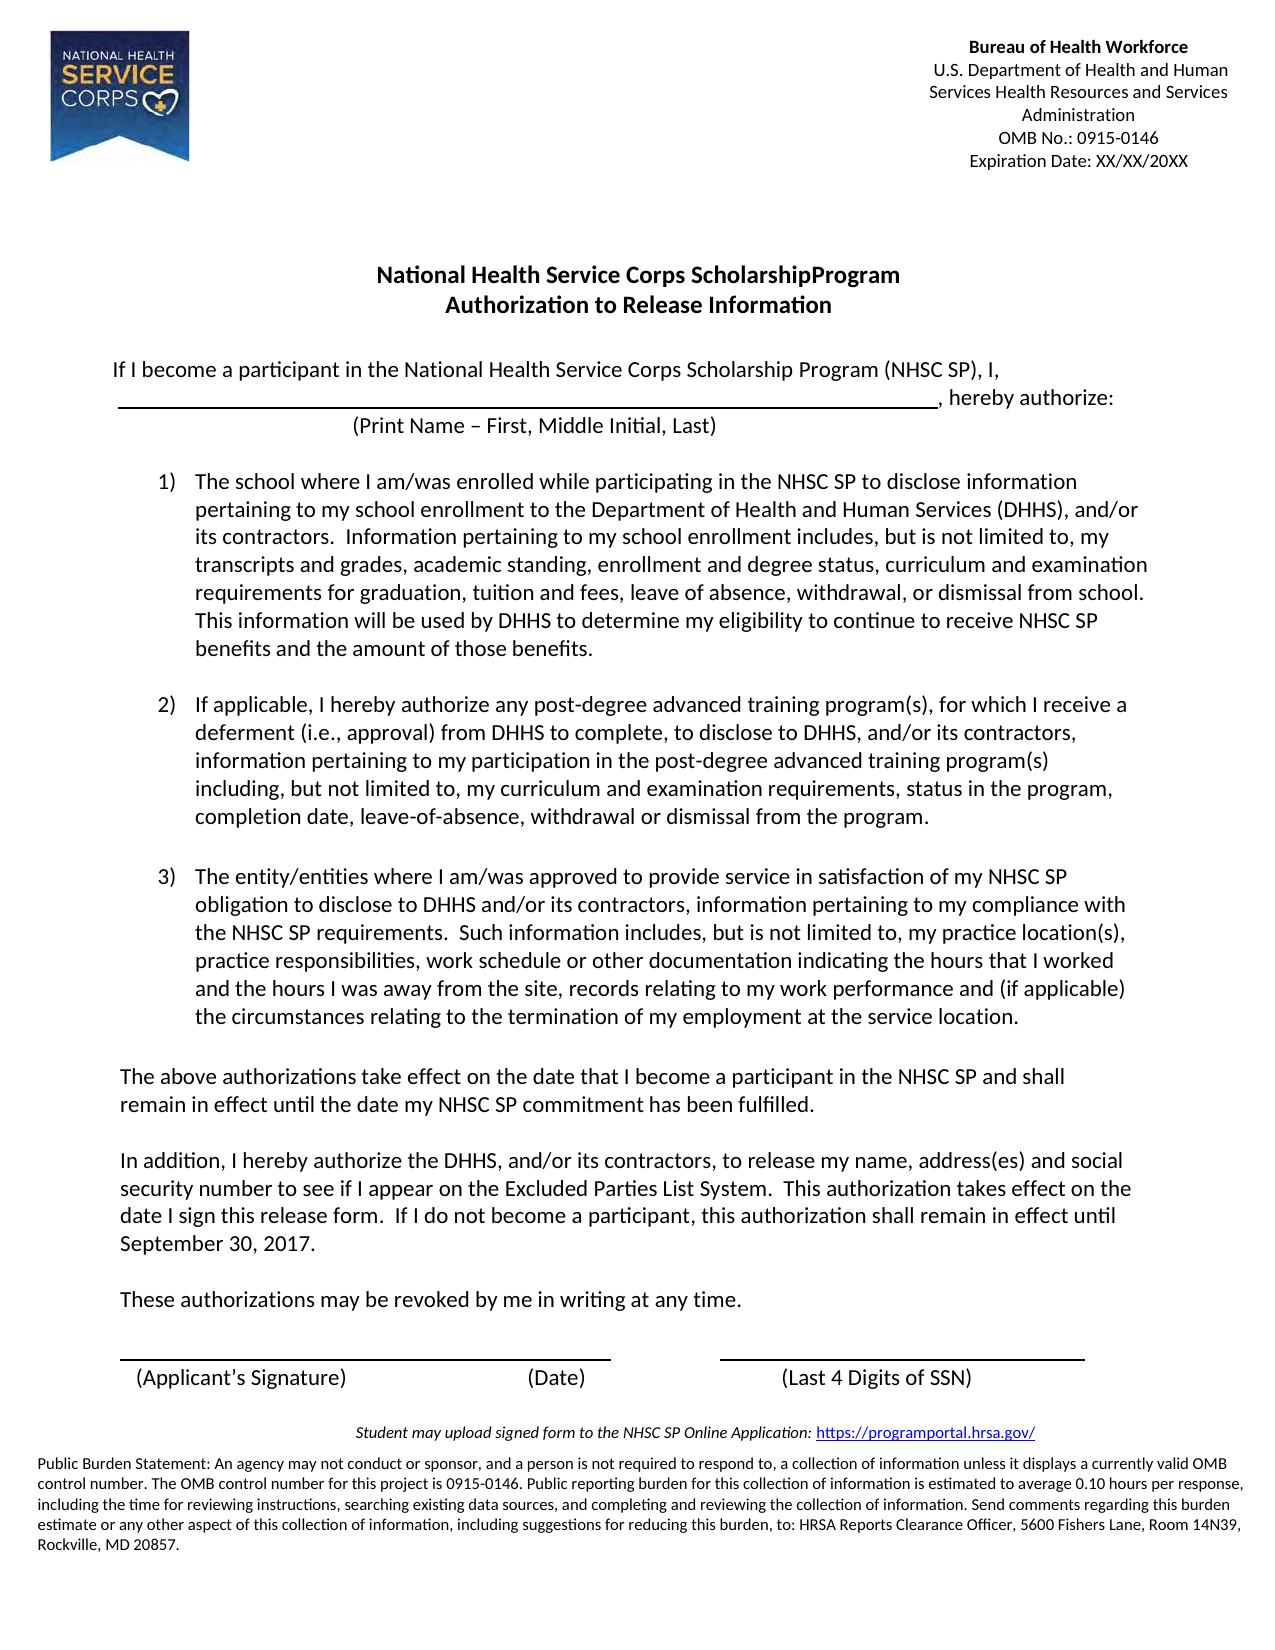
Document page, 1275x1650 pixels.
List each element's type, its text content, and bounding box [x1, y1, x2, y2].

text If I become a participant in the National Health Service Corps Scholarship Program (NHSC SP), I, [112, 355, 1271, 383]
text 2) If applicable, I hereby authorize any post-degree advanced training program(s), for which I receive a deferment (i.e., approval) from DHHS to complete, to disclose to DHHS, and/or its contractors, information pertaining to my participation in the post-degree advanced training program(s) including, but not limited to, my curriculum and examination requirements, status in the program, completion date, leave-of-absence, withdrawal or dismissal from the program. [157, 690, 1136, 830]
text OMB No.: 0915-0146 [896, 126, 1261, 149]
text National Health Service Corps ScholarshipProgram [239, 259, 1038, 290]
text These authorizations may be revoked by me in writing at any time. [120, 1285, 1271, 1313]
text In addition, I hereby authorize the DHHS, and/or its contractors, to release my name, address(es) and social security number to see if I appear on the Excluded Parties List System. This authorization takes effect on the date I sign this release form. If I do not become a participant, this authorization shall remain in effect until September 30, 2017. [120, 1146, 1136, 1257]
text U.S. Department of Health and Human Services Health Resources and Services Administration [896, 58, 1261, 126]
text Student may upload signed form to the NHSC SP Online Application: https://programportal.hrsa.gov/ [120, 1423, 1271, 1443]
text Bureau of Health Workforce [896, 36, 1261, 58]
text 1) The school where I am/was enrolled while participating in the NHSC SP to disclose information pertaining to my school enrollment to the Department of Health and Human Services (DHHS), and/or its contractors. Information pertaining to my school enrollment includes, but is not limited to, my transcripts and grades, academic standing, enrollment and degree status, curriculum and examination requirements for graduation, tuition and fees, leave of absence, withdrawal, or dismissal from school. This information will be used by DHHS to determine my eligibility to continue to receive NHSC SP benefits and the amount of those benefits. [157, 467, 1152, 662]
text (Print Name – First, Middle Initial, Last) [0, 411, 1121, 439]
text 3) The entity/entities where I am/was approved to provide service in satisfaction of my NHSC SP obligation to disclose to DHHS and/or its contractors, information pertaining to my compliance with the NHSC SP requirements. Such information includes, but is not limited to, my practice location(s), practice responsibilities, work schedule or other documentation indicating the hours that I worked and the hours I was away from the site, records relating to my work performance and (if applicable) the circumstances relating to the termination of my employment at the service location. [157, 862, 1151, 1030]
text (Applicant’s Signature) (Date) (Last 4 Digits of SSN) [136, 1363, 1271, 1391]
text Authorization to Release Information [440, 290, 837, 320]
text , hereby authorize: [118, 383, 1121, 411]
text Expiration Date: XX/XX/20XX [896, 149, 1261, 172]
picture [48, 28, 190, 162]
text The above authorizations take effect on the date that I become a participant in the NHSC SP and shall remain in effect until the date my NHSC SP commitment has been fulfilled. [120, 1062, 1118, 1118]
